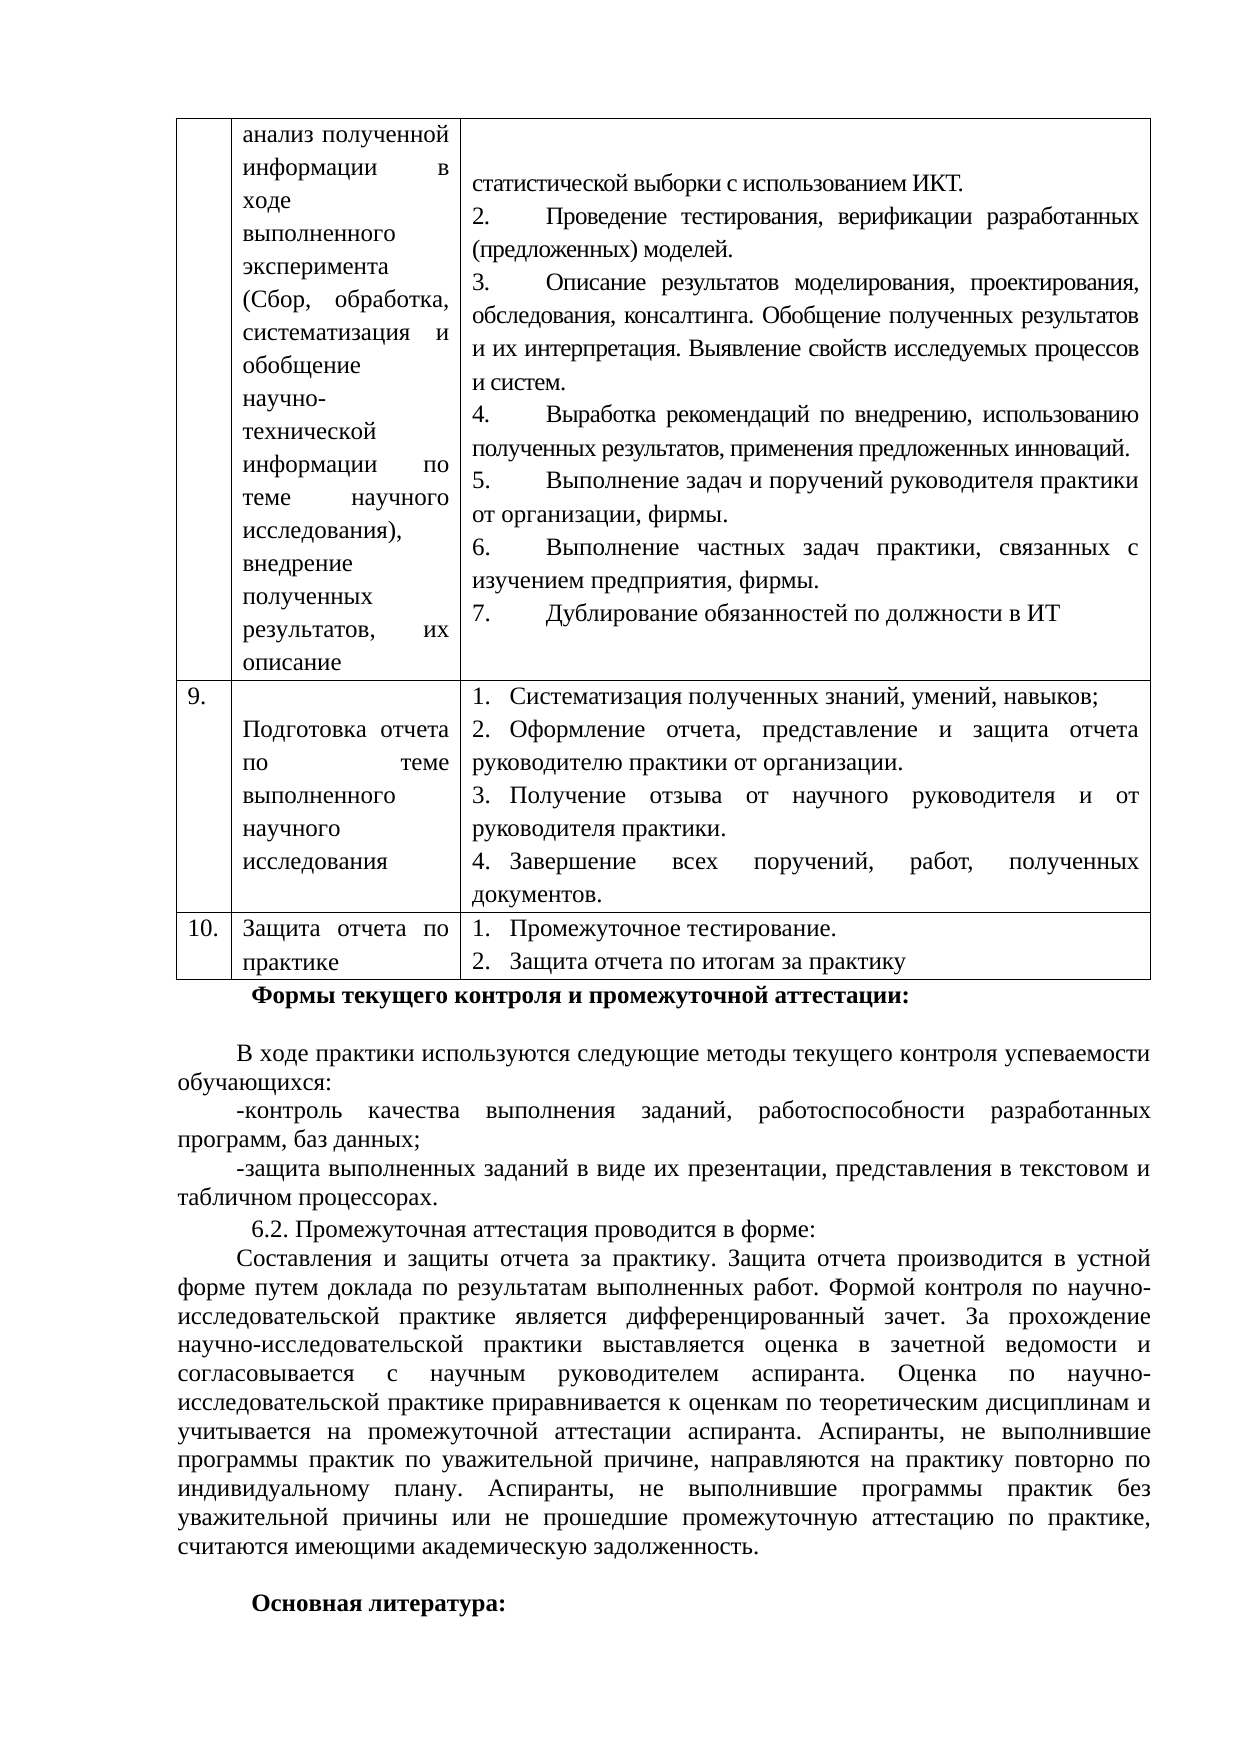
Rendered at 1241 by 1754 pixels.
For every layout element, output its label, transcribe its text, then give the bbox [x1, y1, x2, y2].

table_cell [461, 119, 1150, 680]
table_cell [177, 119, 231, 680]
table_cell Систематизация полученных знаний, умений, навыков; Оформление отчета, представление и защита отчета руководителю практики от организации. Получение отзыва от научного руководителя и от руководителя практики. Завершение всех поручений, работ, полученных документов. [461, 681, 1150, 912]
table_cell [177, 913, 231, 979]
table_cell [232, 119, 460, 680]
table_cell [177, 681, 231, 912]
text -защита выполненных заданий в виде их презентации, представления в текстовом и табличном процессорах. [177, 1153, 1152, 1210]
table_cell Подготовка отчета по теме выполненного научного исследования [232, 681, 460, 912]
text Формы текущего контроля и промежуточной аттестации: [177, 980, 1152, 1009]
table_cell Защита отчета по практике [232, 913, 460, 979]
text -контроль качества выполнения заданий, работоспособности разработанных программ, баз данных; [177, 1095, 1152, 1153]
text Составления и защиты отчета за практику. Защита отчета производится в устной форме путем доклада по результатам выполненных работ. Формой контроля по научно-исследовательской практике является дифференцированный зачет. За прохождение научно-исследовательской практики выставляется оценка в зачетной ведомости и согласовывается с научным руководителем аспиранта. Оценка по научно-исследовательской практике приравнивается к оценкам по теоретическим дисциплинам и учитывается на промежуточной аттестации аспиранта. Аспиранты, не выполнившие программы практик по уважительной причине, направляются на практику повторно по индивидуальному плану. Аспиранты, не выполнившие программы практик без уважительной причины или не прошедшие промежуточную аттестацию по практике, считаются имеющими академическую задолженность. [177, 1243, 1152, 1559]
text Основная литература: [177, 1588, 1152, 1617]
subtitle 6.2. Промежуточная аттестация проводится в форме: [177, 1214, 1152, 1243]
text В ходе практики используются следующие методы текущего контроля успеваемости обучающихся: [177, 1038, 1152, 1095]
table_cell Промежуточное тестирование. Защита отчета по итогам за практику [461, 913, 1150, 979]
